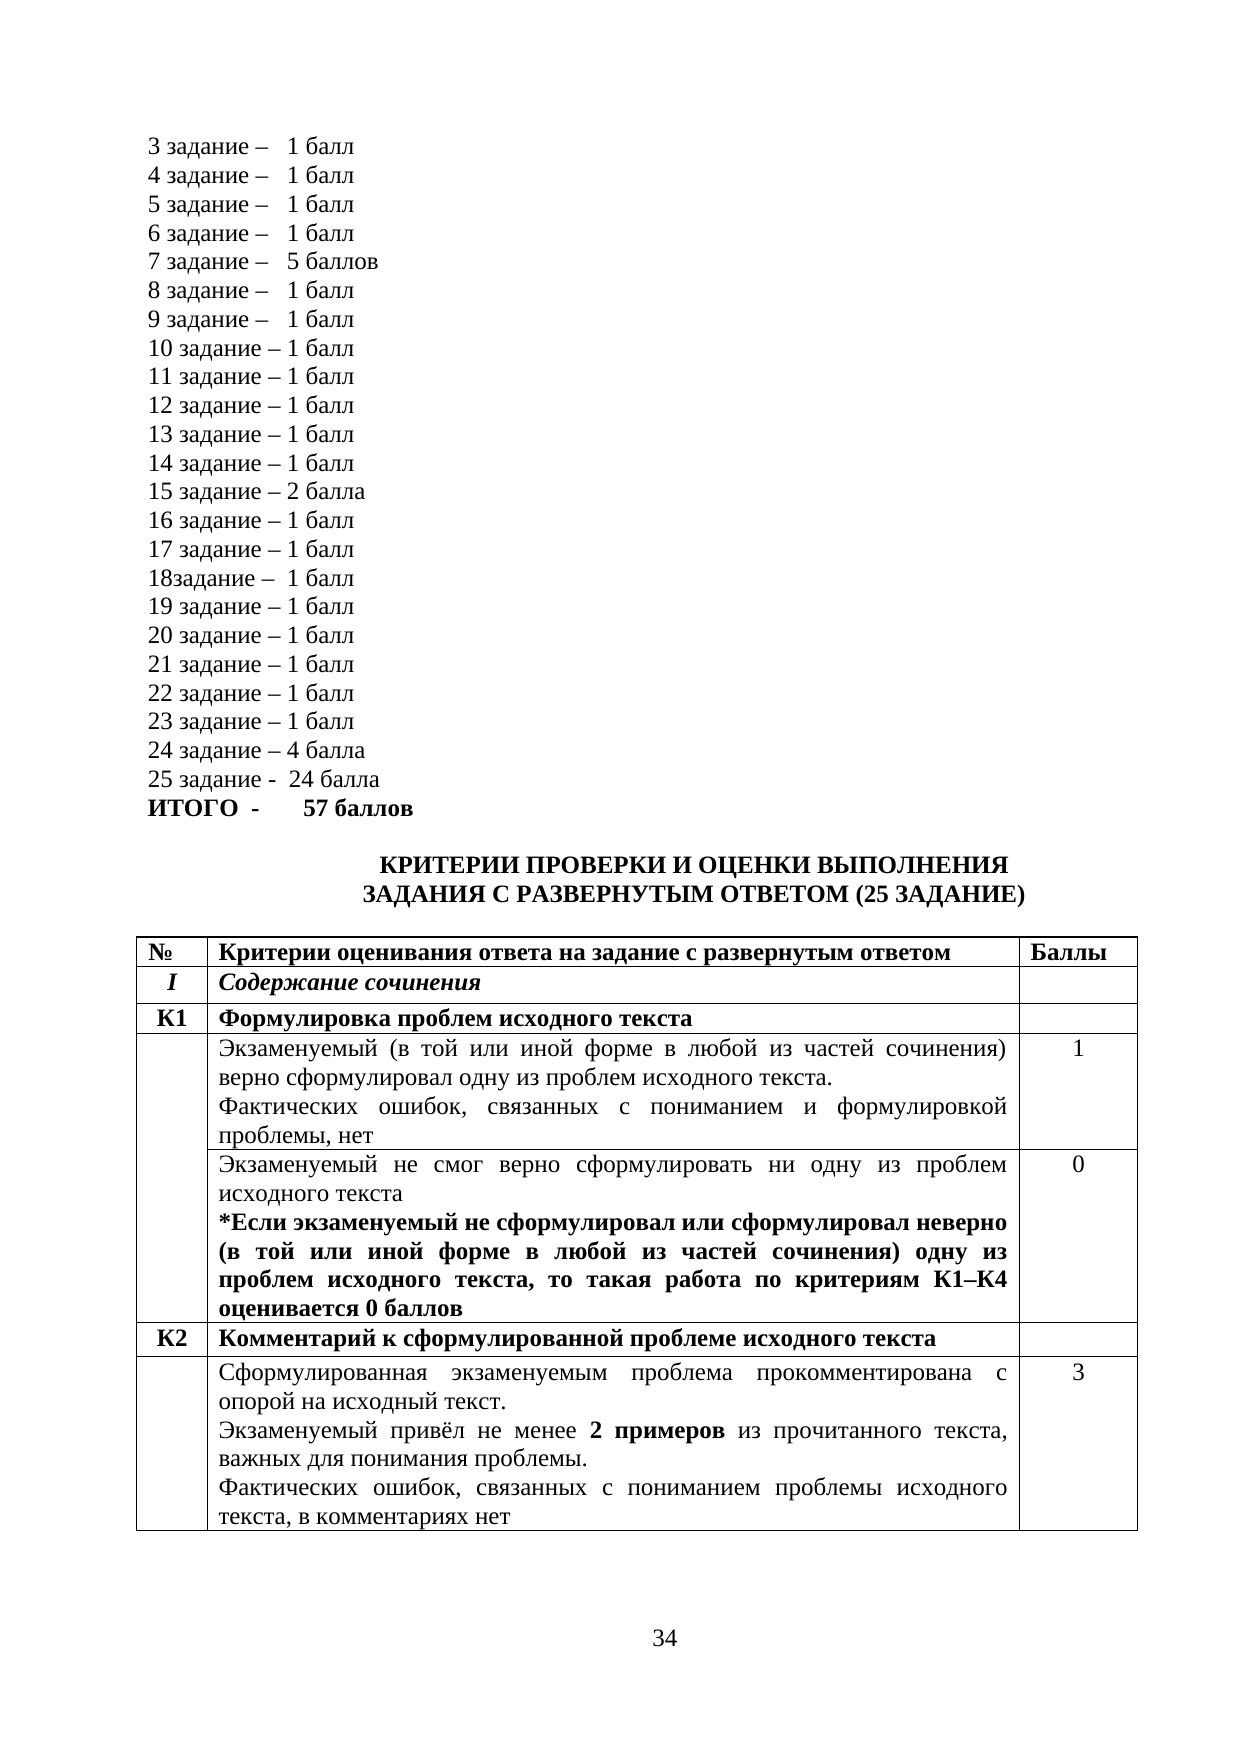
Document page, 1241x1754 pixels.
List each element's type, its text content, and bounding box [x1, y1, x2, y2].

table_cell 3 [1020, 1357, 1137, 1530]
text 7 задание – 5 баллов [148, 246, 1181, 275]
table_cell [1020, 1004, 1137, 1032]
text 25 задание - 24 балла [148, 764, 1181, 793]
table_cell 1 [1020, 1034, 1137, 1148]
text 10 задание – 1 балл [148, 333, 1181, 361]
table_cell К1 [137, 1004, 207, 1032]
text 13 задание – 1 балл [148, 419, 1181, 448]
table_header Баллы [1020, 938, 1137, 966]
text 5 задание – 1 балл [148, 189, 1181, 218]
table_cell Формулировка проблем исходного текста [208, 1004, 1019, 1032]
table_cell I [137, 967, 207, 1002]
text 14 задание – 1 балл [148, 448, 1181, 476]
text 12 задание – 1 балл [148, 390, 1181, 419]
text 9 задание – 1 балл [148, 304, 1181, 333]
table_cell Комментарий к сформулированной проблеме исходного текста [208, 1323, 1019, 1356]
table_cell Экзаменуемый (в той или иной форме в любой из частей сочинения) верно сформулировал одну из проблем исходного текста. Фактических ошибок, связанных с пониманием и формулировкой проблемы, нет [208, 1034, 1019, 1148]
text ИТОГО - 57 баллов [148, 793, 1181, 821]
text 6 задание – 1 балл [148, 218, 1181, 246]
text 16 задание – 1 балл [148, 505, 1181, 534]
text ЗАДАНИЯ С РАЗВЕРНУТЫМ ОТВЕТОМ (25 ЗАДАНИЕ) [148, 879, 1181, 908]
text 23 задание – 1 балл [148, 706, 1181, 735]
text 8 задание – 1 балл [148, 275, 1181, 304]
text 24 задание – 4 балла [148, 735, 1181, 764]
table_cell Экзаменуемый не смог верно сформулировать ни одну из проблем исходного текста *Если экзаменуемый не сформулировал или сформулировал неверно (в той или иной форме в любой из частей сочинения) одну из проблем исходного текста, то такая работа по критериям К1–К4 оценивается 0 баллов [208, 1150, 1019, 1322]
table_header № [137, 938, 207, 966]
table_cell [1020, 1323, 1137, 1356]
table_cell 0 [1020, 1150, 1137, 1322]
table_cell [137, 1034, 207, 1322]
text 17 задание – 1 балл [148, 534, 1181, 563]
table_header Критерии оценивания ответа на задание с развернутым ответом [208, 938, 1019, 966]
text КРИТЕРИИ ПРОВЕРКИ И ОЦЕНКИ ВЫПОЛНЕНИЯ [148, 850, 1181, 879]
table_cell Содержание сочинения [208, 967, 1019, 1002]
text 11 задание – 1 балл [148, 361, 1181, 390]
table_cell К2 [137, 1323, 207, 1356]
text 22 задание – 1 балл [148, 678, 1181, 706]
text 21 задание – 1 балл [148, 649, 1181, 678]
text 18задание – 1 балл [148, 563, 1181, 591]
text 3 задание – 1 балл [148, 131, 1181, 160]
text 19 задание – 1 балл [148, 591, 1181, 620]
text 15 задание – 2 балла [148, 476, 1181, 505]
table_cell Сформулированная экзаменуемым проблема прокомментирована с опорой на исходный текст. Экзаменуемый привёл не менее 2 примеров из прочитанного текста, важных для понимания проблемы. Фактических ошибок, связанных с пониманием проблемы исходного текста, в комментариях нет [208, 1357, 1019, 1530]
table_cell [1020, 967, 1137, 1002]
text 20 задание – 1 балл [148, 620, 1181, 649]
text 4 задание – 1 балл [148, 160, 1181, 189]
table_cell [137, 1357, 207, 1530]
